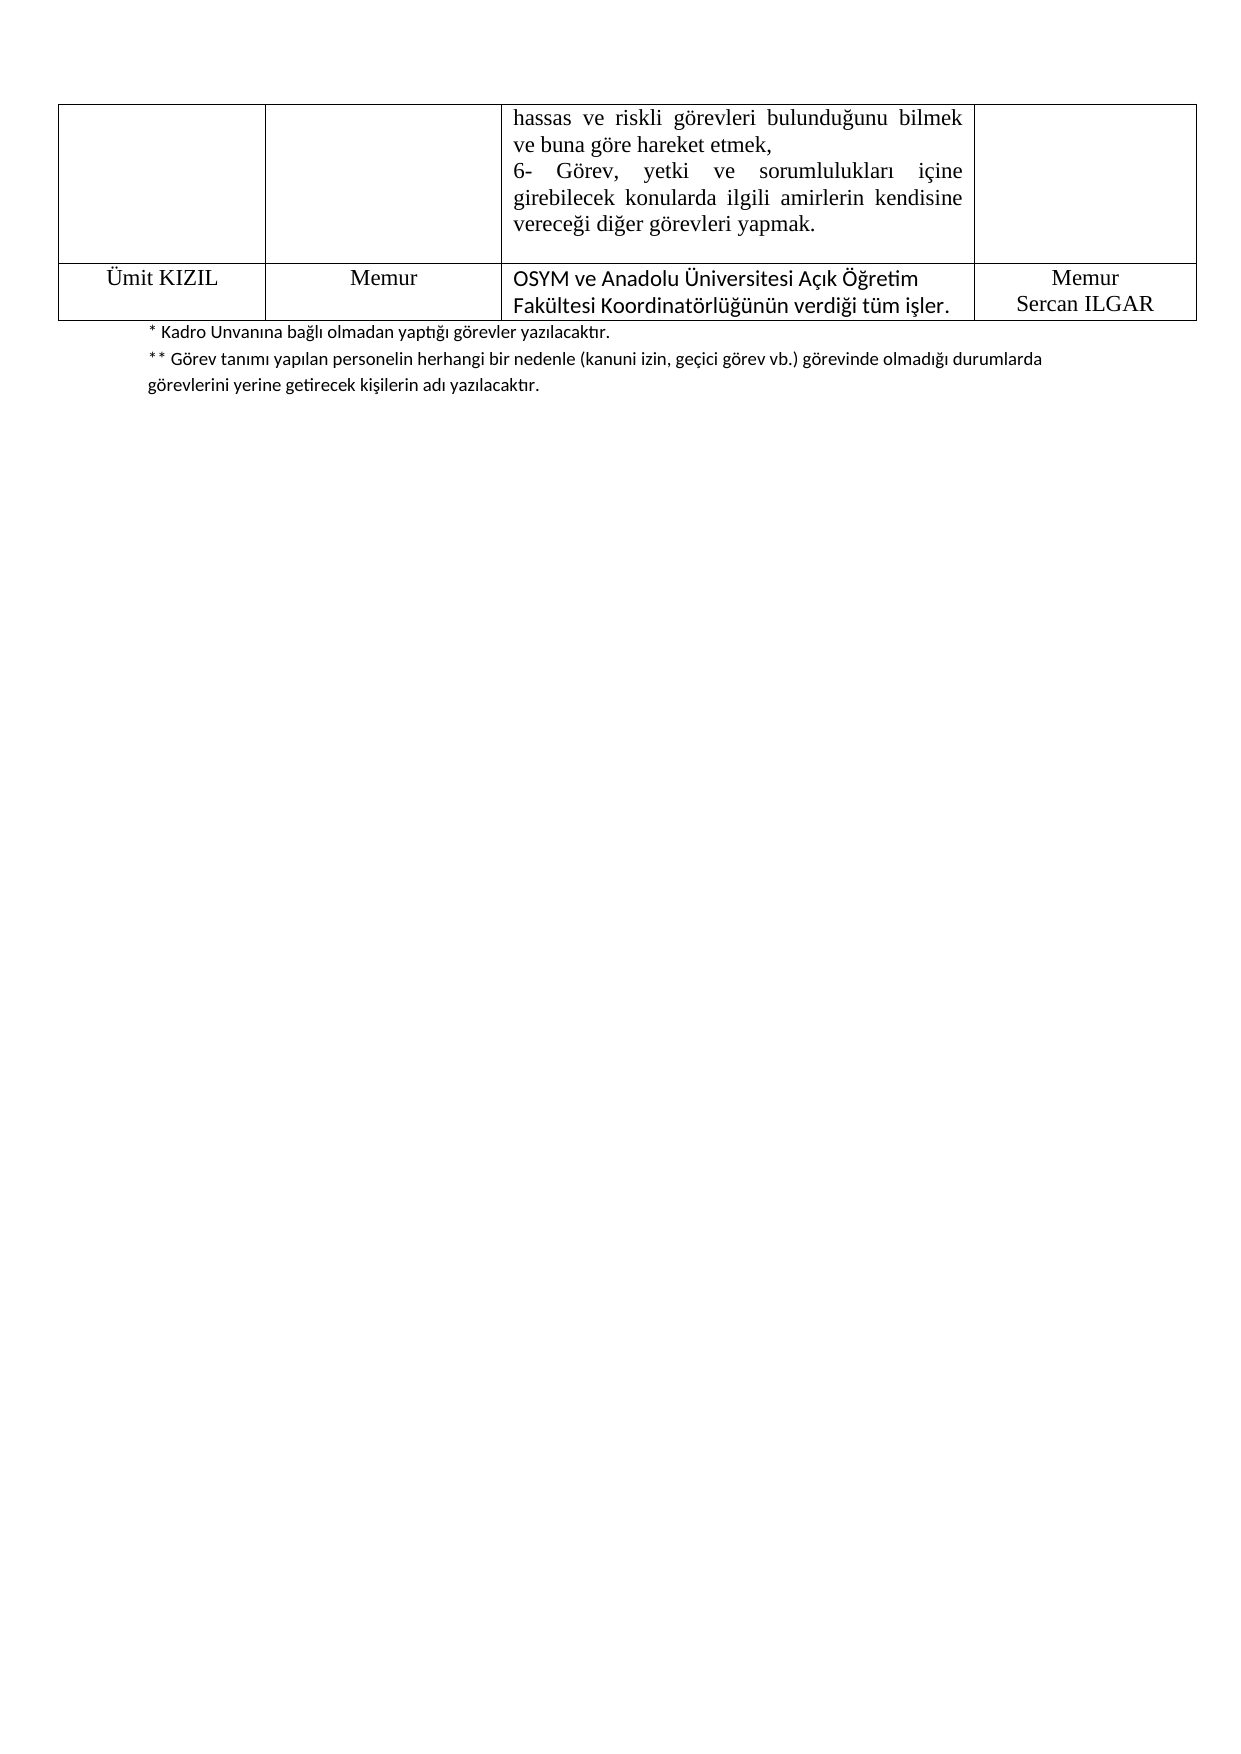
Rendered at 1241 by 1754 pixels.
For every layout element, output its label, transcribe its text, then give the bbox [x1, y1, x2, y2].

table_cell OSYM ve Anadolu Üniversitesi Açık Öğretim Fakültesi Koordinatörlüğünün verdiği tüm işler. [502, 264, 974, 320]
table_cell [502, 105, 974, 263]
table_cell Memur Sercan ILGAR [975, 264, 1196, 320]
table_cell Ümit KIZIL [59, 264, 265, 320]
text ** Görev tanımı yapılan personelin herhangi bir nedenle (kanuni izin, geçici görev vb.) görevinde olmadığı durumlarda görevlerini yerine getirecek kişilerin adı yazılacaktır. [148, 347, 1093, 396]
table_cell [59, 105, 265, 263]
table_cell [975, 105, 1196, 263]
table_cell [266, 105, 501, 263]
text * Kadro Unvanına bağlı olmadan yaptığı görevler yazılacaktır. [148, 321, 1093, 344]
table_cell Memur [266, 264, 501, 320]
